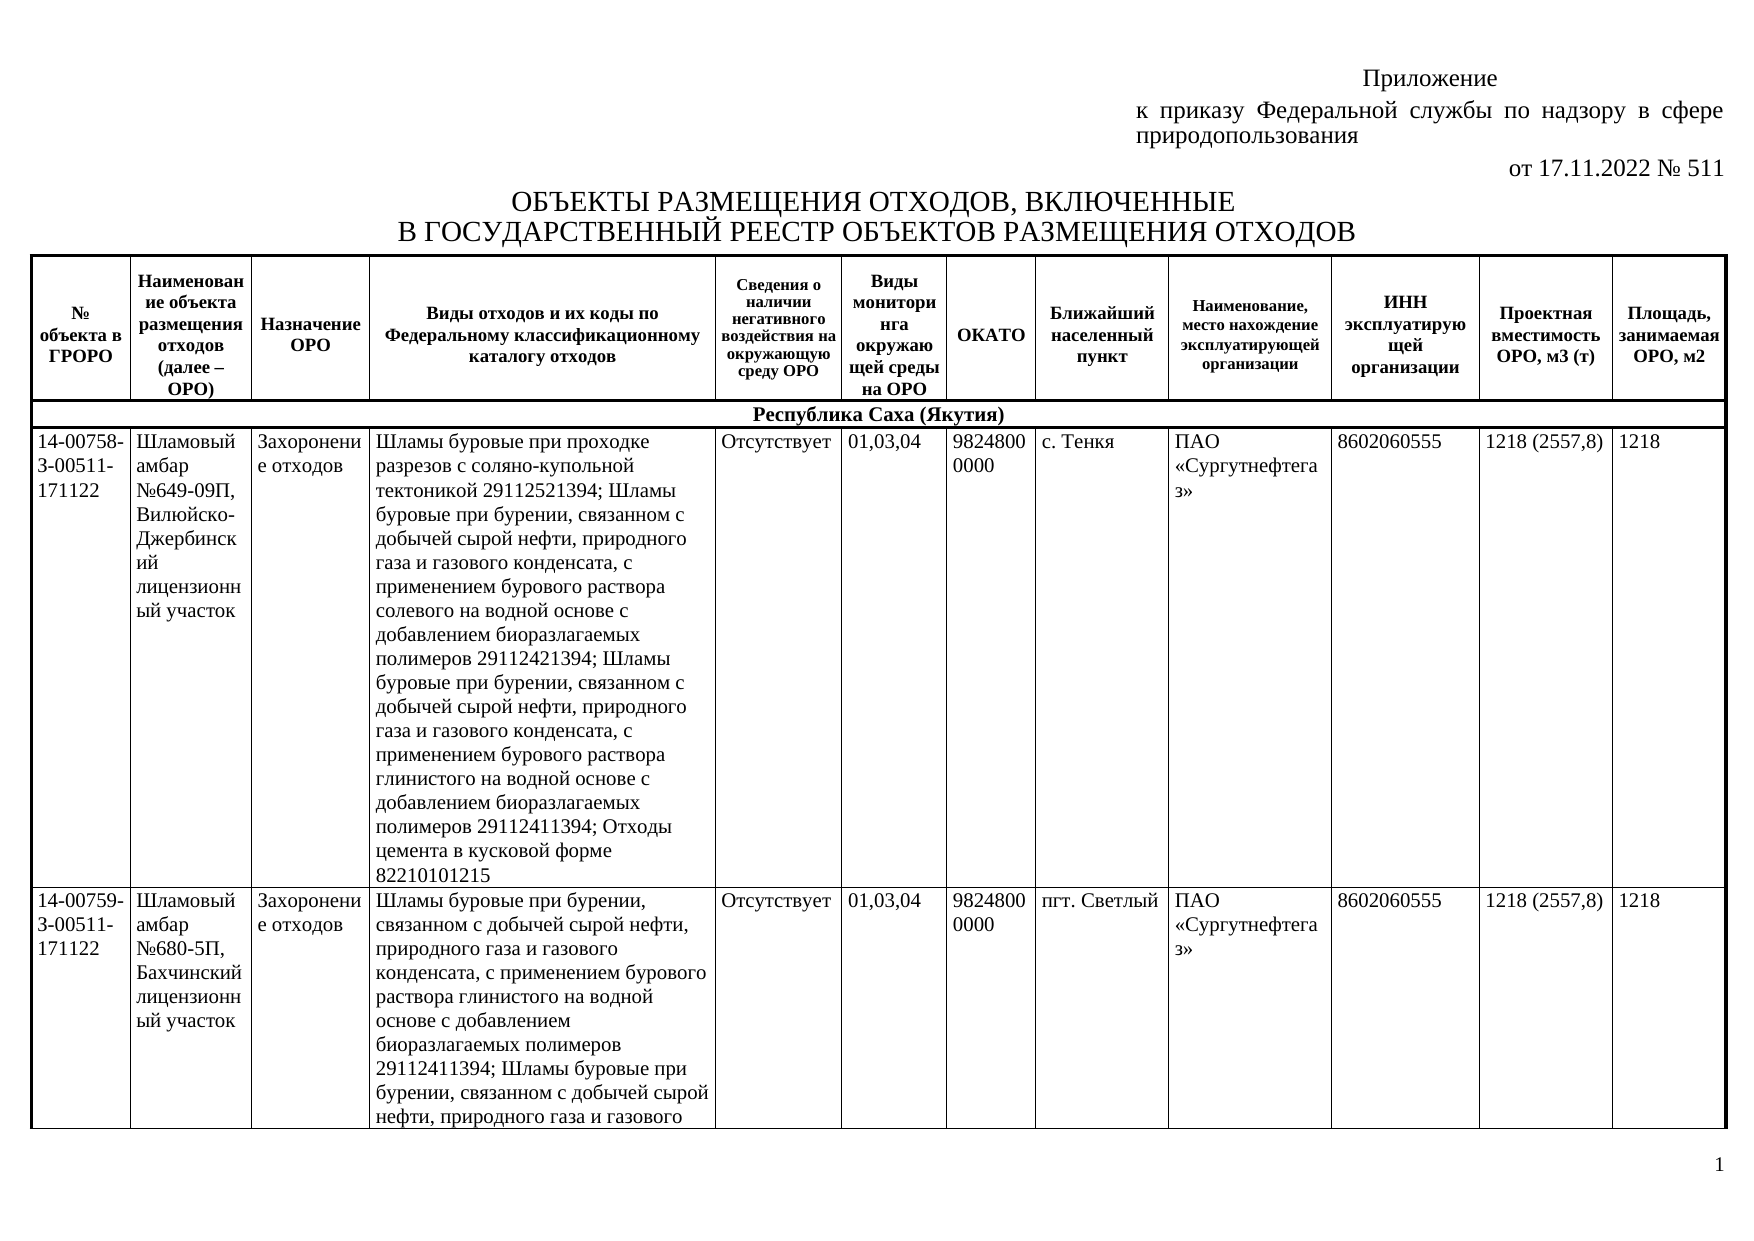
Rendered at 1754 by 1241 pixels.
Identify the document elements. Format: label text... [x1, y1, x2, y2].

table_cell 1218 (2557,8) [1480, 888, 1612, 1128]
table_cell 8602060555 [1332, 888, 1479, 1128]
table_header ИНН эксплуатирующей организации [1332, 257, 1479, 399]
table_cell 98248000000 [947, 429, 1035, 887]
table_header № объекта в ГРОРО [33, 257, 130, 399]
table_cell Шламы буровые при проходке разрезов с соляно-купольной тектоникой 29112521394; Шламы буровые при бурении, связанном с добычей сырой нефти, природного газа и газового конденсата, с применением бурового раствора солевого на водной основе с добавлением биоразлагаемых полимеров 29112421394; Шламы буровые при бурении, связанном с добычей сырой нефти, природного газа и газового конденсата, с применением бурового раствора глинистого на водной основе с добавлением биоразлагаемых полимеров 29112411394; Отходы цемента в кусковой форме 82210101215 [370, 429, 715, 887]
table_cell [33, 888, 130, 1128]
text к приказу Федеральной службы по надзору в сфере природопользования [1136, 97, 1724, 149]
table_header Виды отходов и их коды по Федеральному классификационному каталогу отходов [370, 257, 715, 399]
table_header Площадь, занимаемая ОРО, м2 [1613, 257, 1724, 399]
table_cell 1218 [1613, 429, 1724, 887]
table_cell Отсутствует [716, 888, 841, 1128]
table_cell Республика Саха (Якутия) [33, 402, 1724, 426]
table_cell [370, 888, 715, 1128]
table_header Проектная вместимость ОРО, м3 (т) [1480, 257, 1612, 399]
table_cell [131, 888, 251, 1128]
table_header Назначение ОРО [252, 257, 369, 399]
table_cell ПАО «Сургутнефтегаз» [1169, 429, 1331, 887]
table_cell Отсутствует [716, 429, 841, 887]
table_cell 1218 [1613, 888, 1724, 1128]
text от 17.11.2022 № 511 [1061, 155, 1724, 181]
table_cell 01,03,04 [842, 429, 946, 887]
table_cell Шламовый амбар №649-09П, Вилюйско-Джербинский лицензионный участок [131, 429, 251, 887]
table_cell 1218 (2557,8) [1480, 429, 1612, 887]
table_cell с. Тенкя [1036, 429, 1168, 887]
text ОБЪЕКТЫ РАЗМЕЩЕНИЯ ОТХОДОВ, ВКЛЮЧЕННЫЕ В ГОСУДАРСТВЕННЫЙ РЕЕСТР ОБЪЕКТОВ РАЗМЕЩЕНИЯ ОТХОДОВ [29, 187, 1724, 248]
table_header Ближайший населенный пункт [1036, 257, 1168, 399]
text Приложение [1136, 65, 1724, 91]
table_cell Захоронение отходов [252, 888, 369, 1128]
table_header Виды мониторинга окружающей среды на ОРО [842, 257, 946, 399]
table_header Наименование, место нахождение эксплуатирующей организации [1169, 257, 1331, 399]
table_cell пгт. Светлый [1036, 888, 1168, 1128]
table_cell 14-00758-З-00511-171122 [33, 429, 130, 887]
table_cell 01,03,04 [842, 888, 946, 1128]
table_header Наименование объекта размещения отходов (далее – ОРО) [131, 257, 251, 399]
table_cell 98248000000 [947, 888, 1035, 1128]
table_cell 8602060555 [1332, 429, 1479, 887]
table_header Сведения о наличии негативного воздействия на окружающую среду ОРО [716, 257, 841, 399]
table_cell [1169, 888, 1331, 1128]
table_header ОКАТО [947, 257, 1035, 399]
table_cell Захоронение отходов [252, 429, 369, 887]
